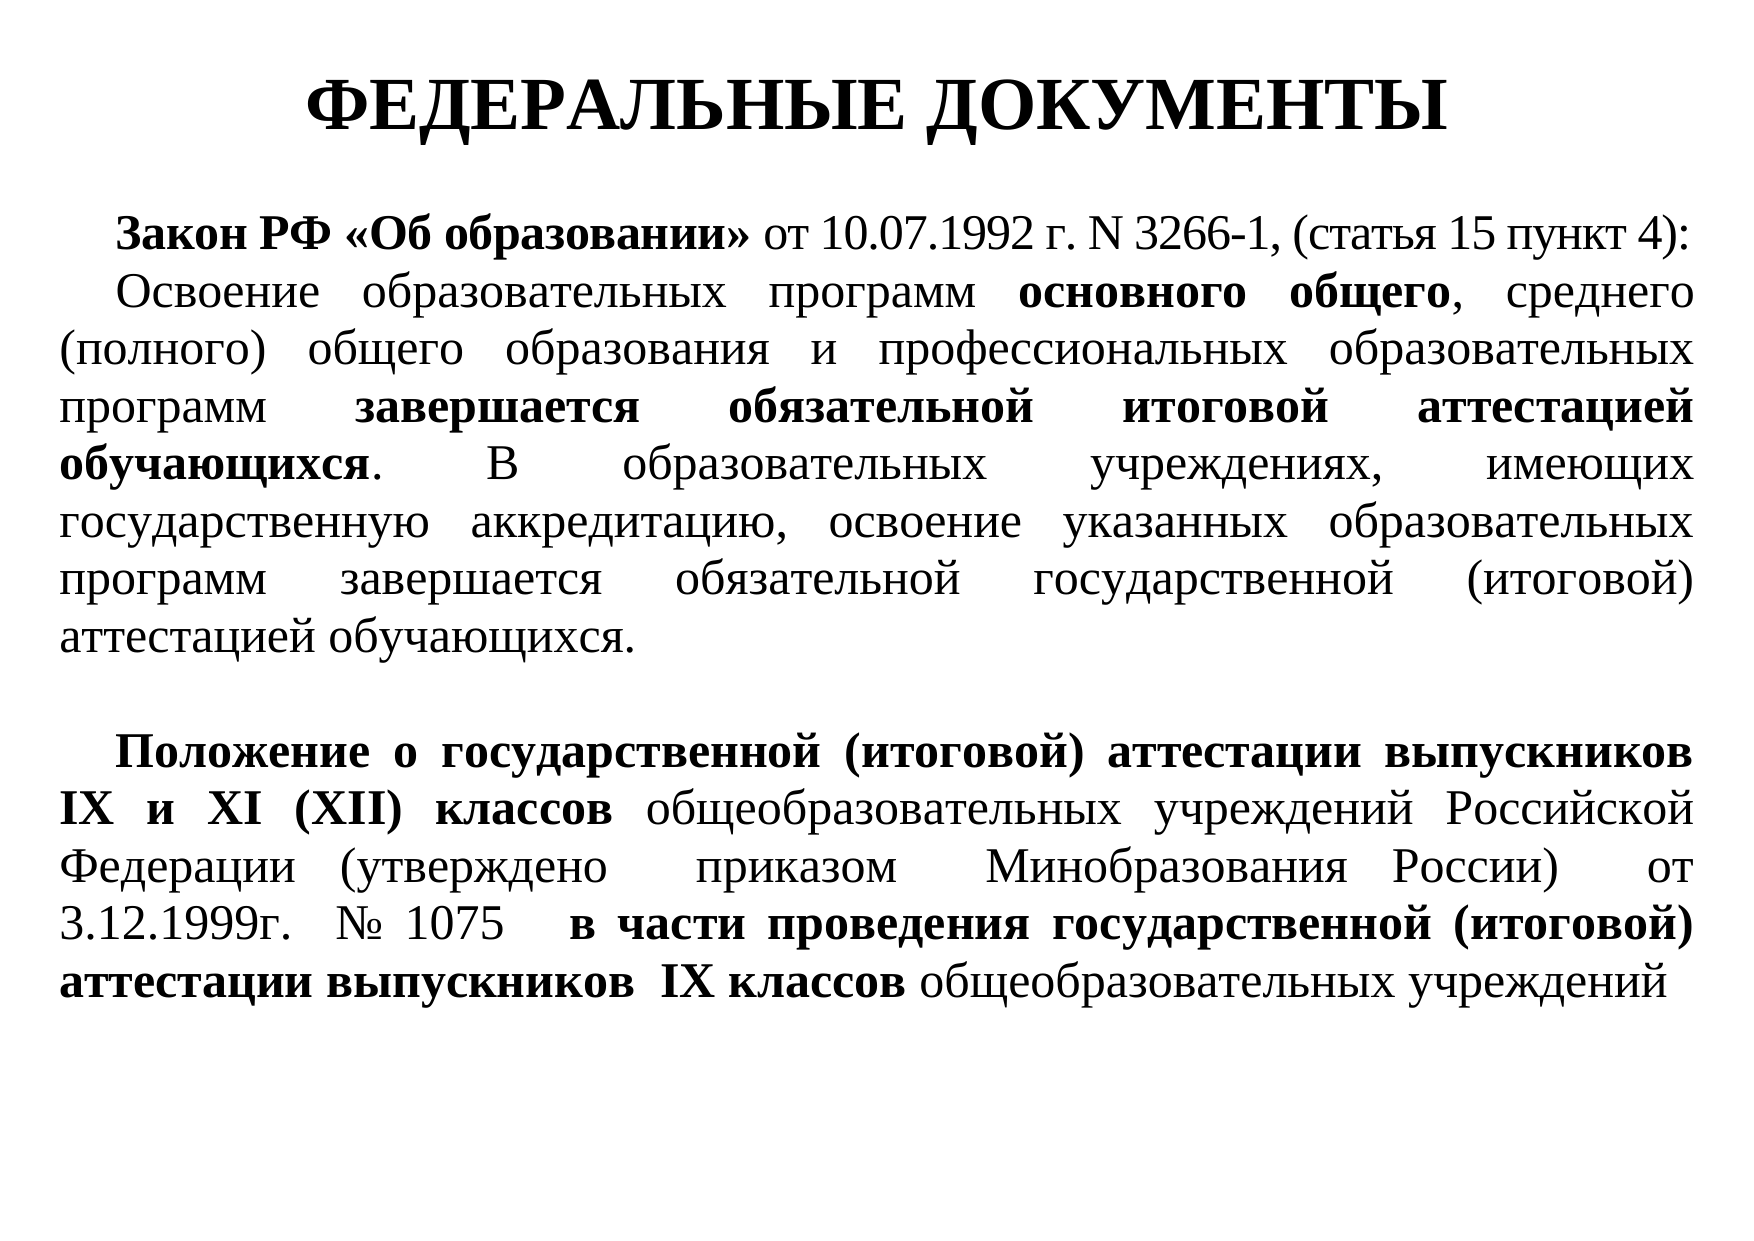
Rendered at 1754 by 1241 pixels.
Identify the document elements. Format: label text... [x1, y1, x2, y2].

text Закон РФ «Об образовании» от 10.07.1992 г. N 3266-1, (статья 15 пункт 4): [59, 203, 1695, 260]
text Положение о государственной (итоговой) аттестации выпускников IX и XI (XII) классов общеобразовательных учреждений Российской Федерации (утверждено приказом Минобразования России) от 3.12.1999г. № 1075 в части проведения государственной (итоговой) аттестации выпускников IX классов общеобразовательных учреждений [59, 720, 1695, 1008]
text ФЕДЕРАЛЬНЫЕ ДОКУМЕНТЫ [59, 59, 1695, 145]
text Освоение образовательных программ основного общего, среднего (полного) общего образования и профессиональных образовательных программ завершается обязательной итоговой аттестацией обучающихся. В образовательных учреждениях, имеющих государственную аккредитацию, освоение указанных образовательных программ завершается обязательной государственной (итоговой) аттестацией обучающихся. [59, 260, 1695, 663]
